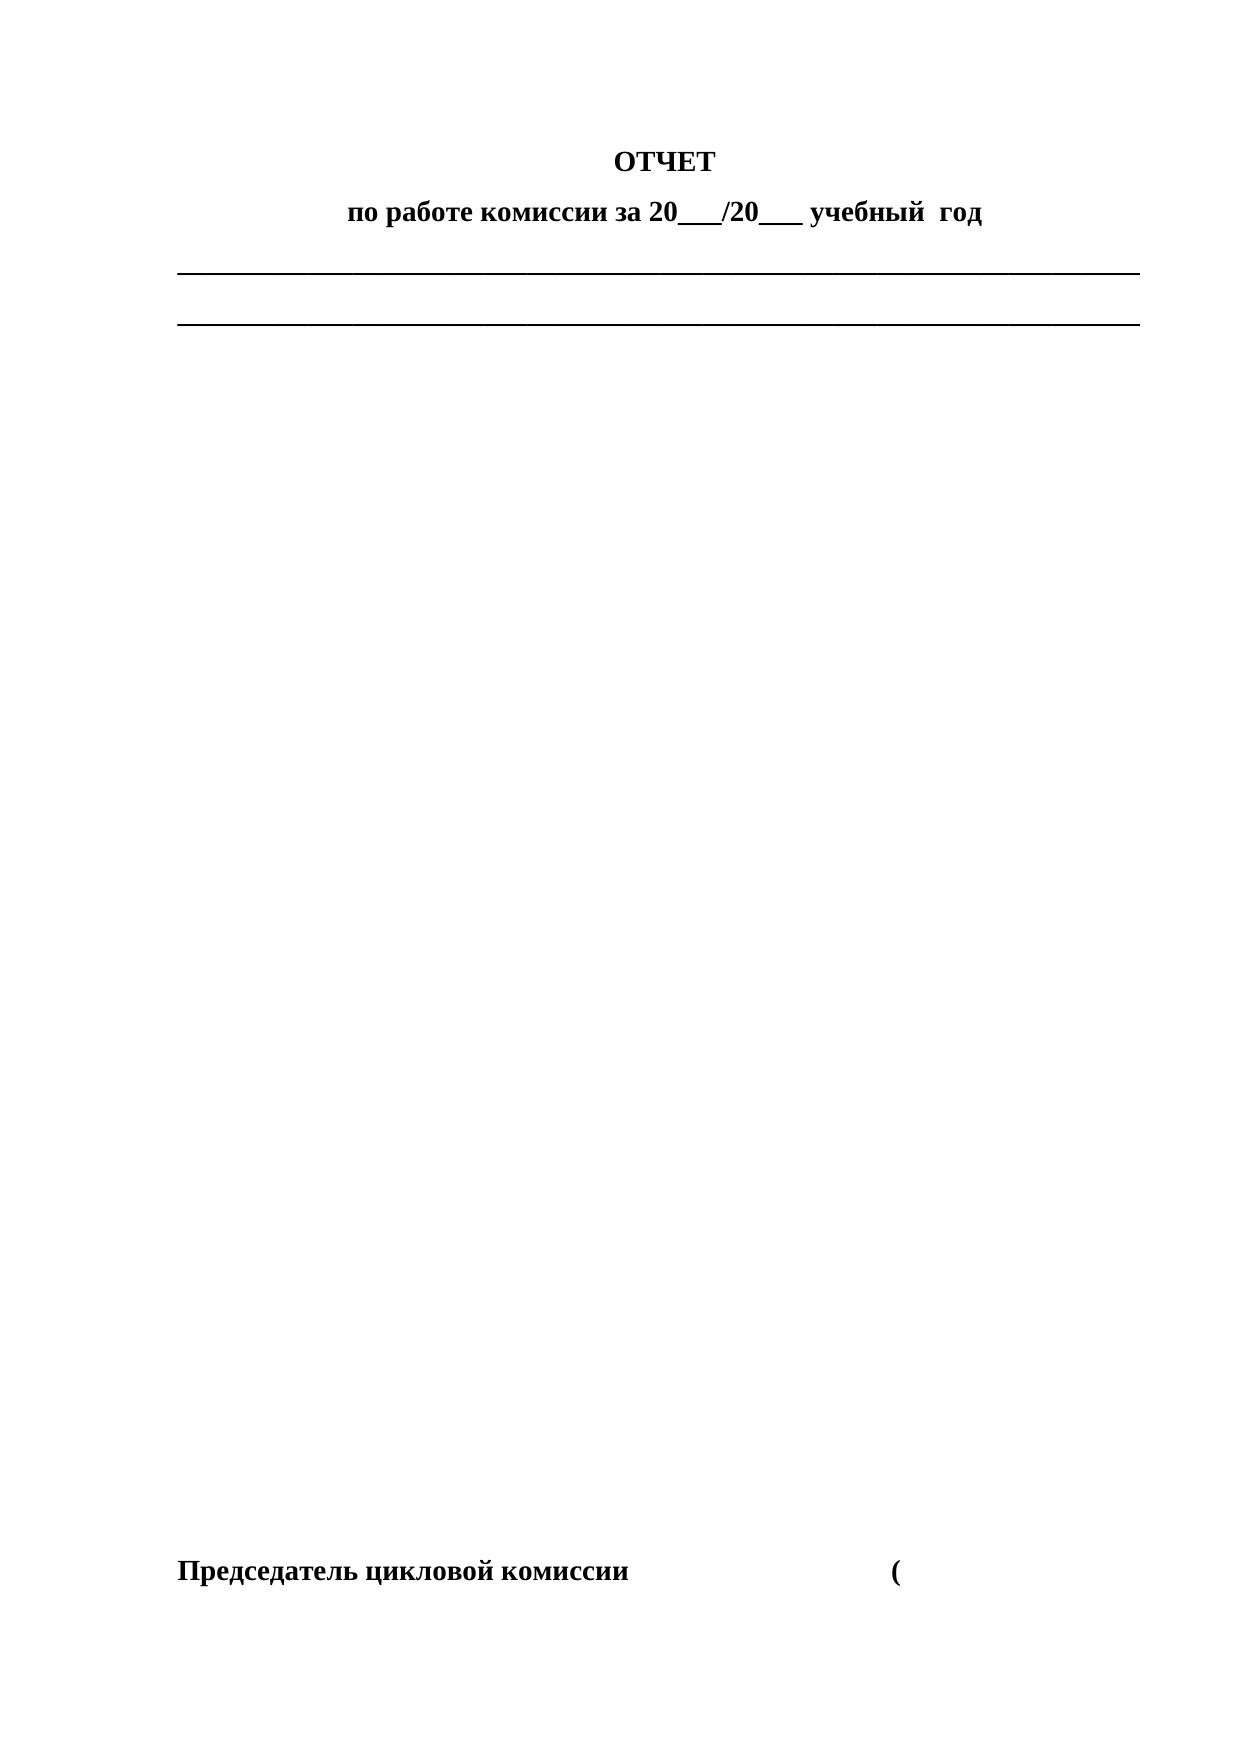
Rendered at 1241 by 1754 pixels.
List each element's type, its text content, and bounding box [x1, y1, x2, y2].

text ____________________________________________________________________________________________________________________________________ [177, 244, 1152, 328]
text ОТЧЕТ [177, 144, 1152, 177]
text Председатель цикловой комиссии ( [177, 1553, 1152, 1586]
text по работе комиссии за 20___/20___ учебный год [177, 194, 1152, 228]
